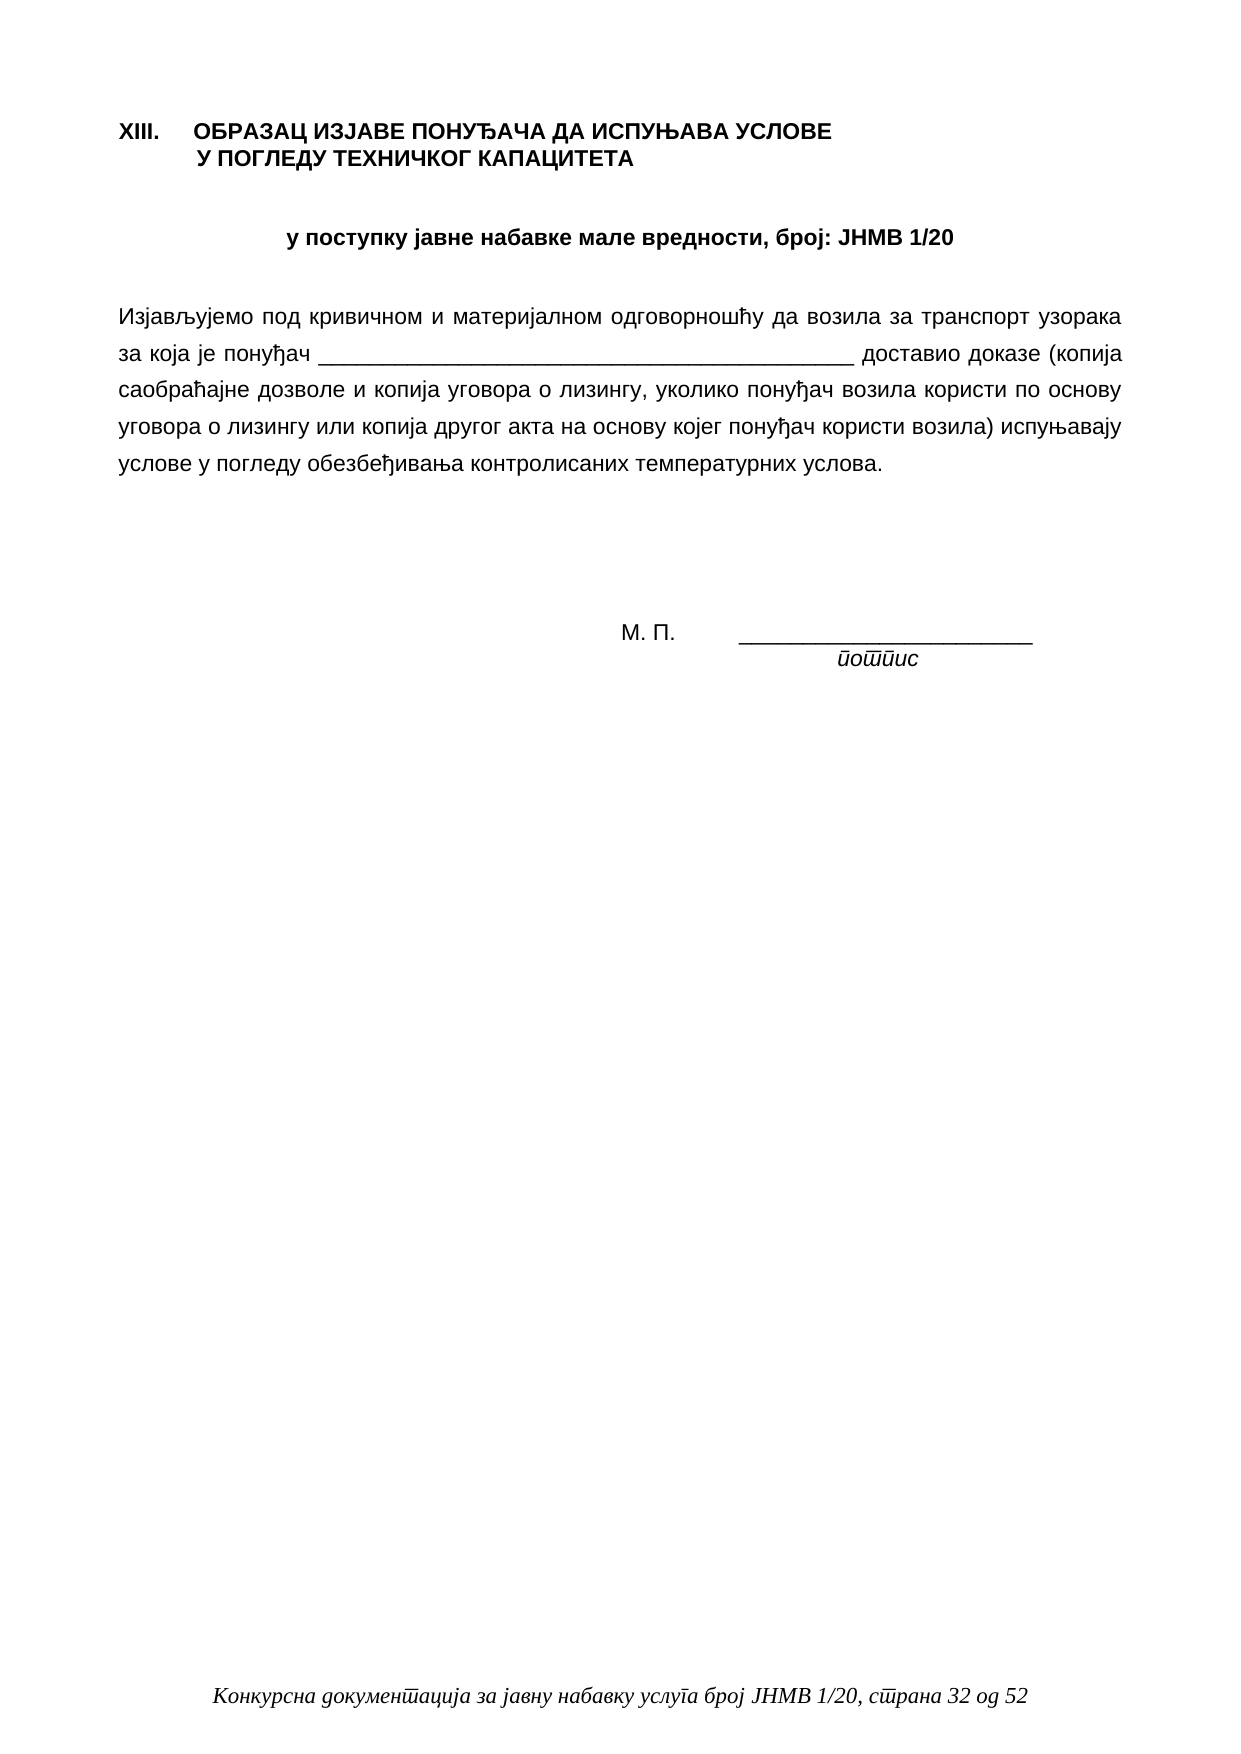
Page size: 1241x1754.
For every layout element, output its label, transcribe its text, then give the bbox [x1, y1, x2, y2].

subtitle ОБРАЗАЦ ИЗЈАВЕ ПОНУЂАЧА ДА ИСПУЊАВА УСЛОВЕ У ПОГЛЕДУ ТЕХНИЧКОГ КАПАЦИТЕТА [159, 118, 1122, 171]
text потпис [118, 645, 1122, 671]
text М. П. _______________________ [118, 619, 1122, 645]
text у поступку јавне набавке мале вредности, број: ЈНМВ 1/20 [118, 223, 1122, 250]
text Изјављујемо под кривичном и материјалном одговорношћу да возила за транспорт узорака за која је понуђач __________________________________________ доставио доказе (копија саобраћајне дозволе и копија уговора о лизингу, уколико понуђач возила користи по основу уговора о лизингу или копија другог акта на основу којег понуђач користи возила) испуњавају услове у погледу обезбеђивања контролисаних температурних услова. [118, 303, 1122, 476]
